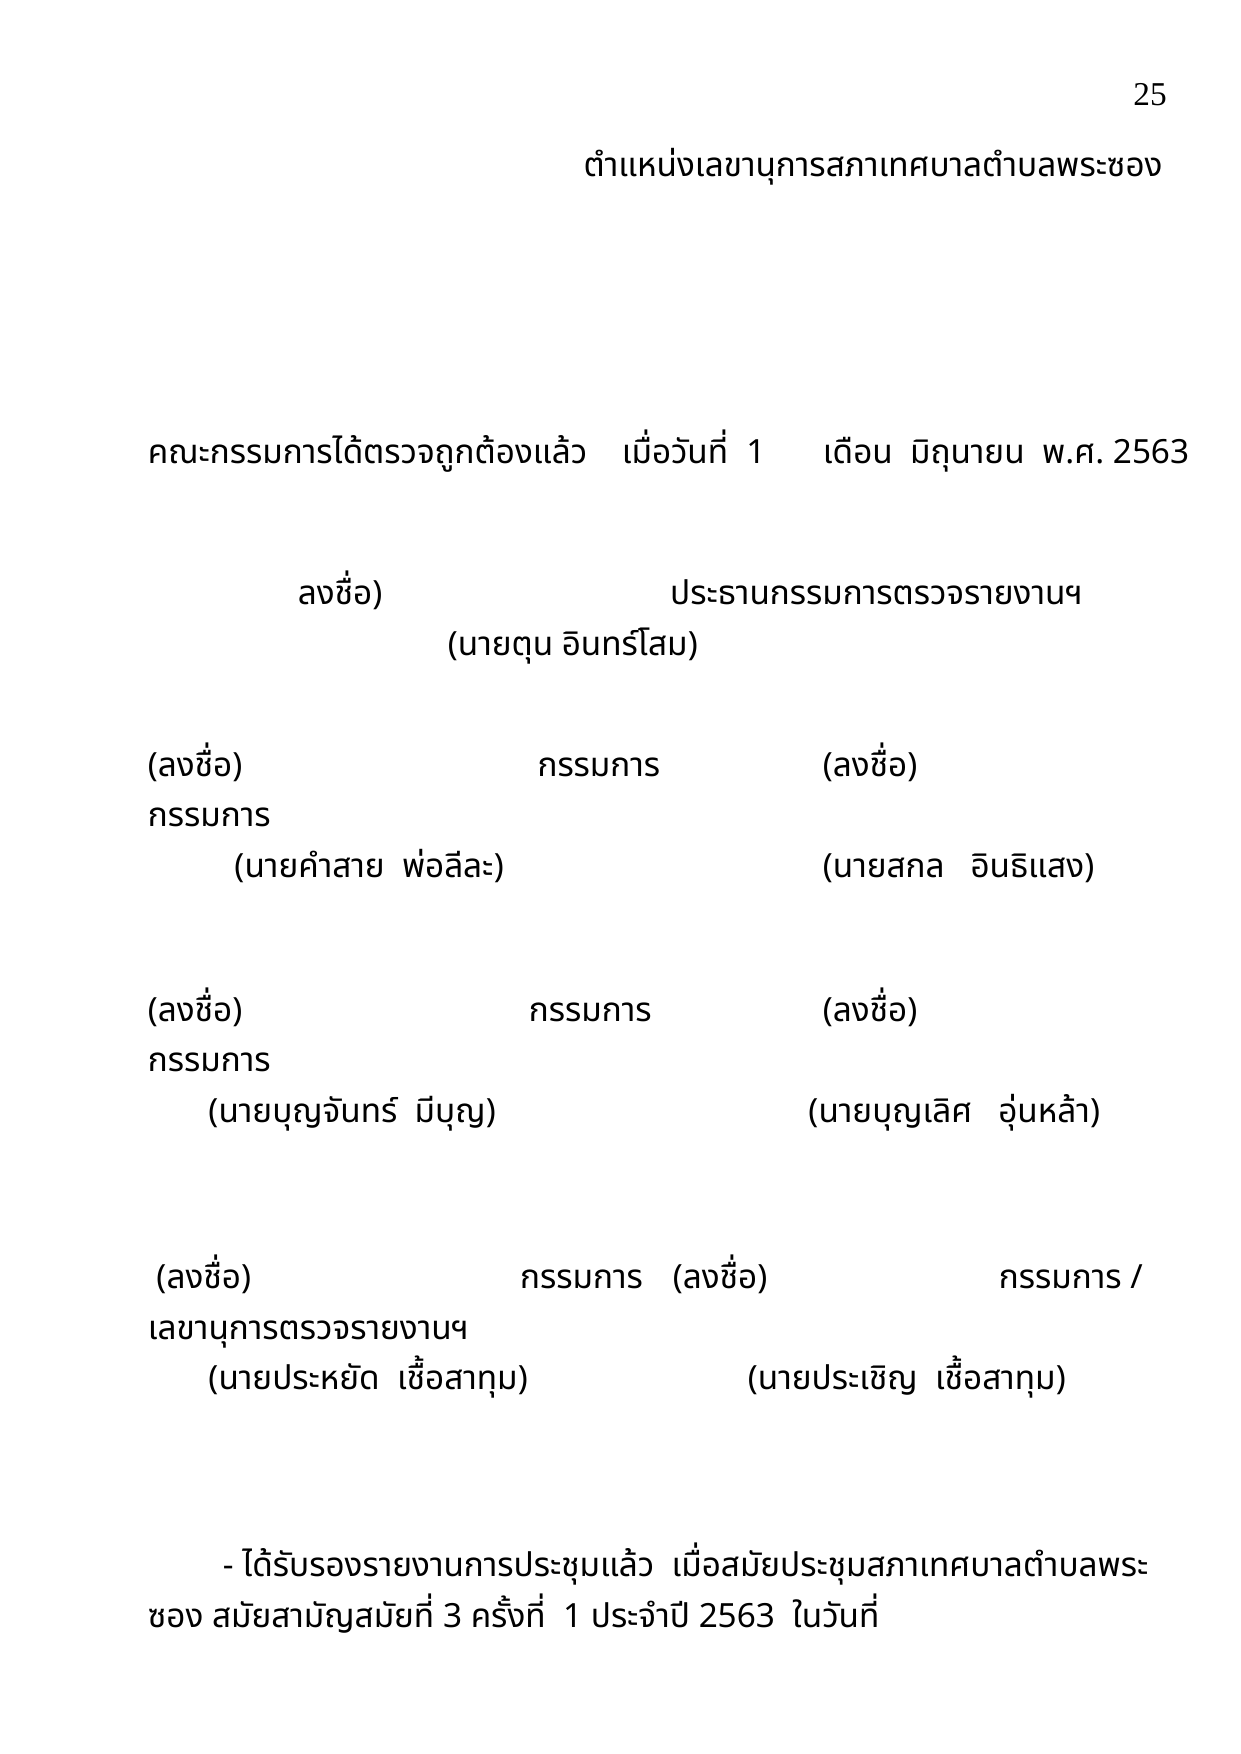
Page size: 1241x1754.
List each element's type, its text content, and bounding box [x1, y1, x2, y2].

text (นายประหยัด เชื้อสาทุม) (นายประเชิญ เชื้อสาทุม) [148, 1354, 1166, 1405]
list คณะกรรมการได้ตรวจถูกต้องแล้ว เมื่อวันที่ 1 เดือน มิถุนายน พ.ศ. 2563 [148, 428, 1198, 478]
list (นายบุญจันทร์ มีบุญ) (นายบุญเลิศ อุ่นหล้า) [148, 1087, 1198, 1137]
list (ลงชื่อ) กรรมการ (ลงชื่อ) กรรมการ [148, 741, 1198, 842]
list (ลงชื่อ) กรรมการ (ลงชื่อ) กรรมการ / เลขานุการตรวจรายงานฯ [148, 1253, 1198, 1354]
list ลงชื่อ) ประธานกรรมการตรวจรายงานฯ [223, 569, 1198, 620]
list (นายตุน อินทร์โสม) [148, 620, 1198, 670]
text ตำแหน่งเลขานุการสภาเทศบาลตำบลพระซอง [148, 141, 1166, 191]
list (นายคำสาย พ่อลีละ) (นายสกล อินธิแสง) [148, 842, 1198, 892]
list (ลงชื่อ) กรรมการ (ลงชื่อ) กรรมการ [148, 986, 1198, 1087]
text - ได้รับรองรายงานการประชุมแล้ว เมื่อสมัยประชุมสภาเทศบาลตำบลพระซอง สมัยสามัญสมัยที่ 3 ครั้งที่ 1 ประจำปี 2563 ในวันที่ [148, 1541, 1166, 1642]
